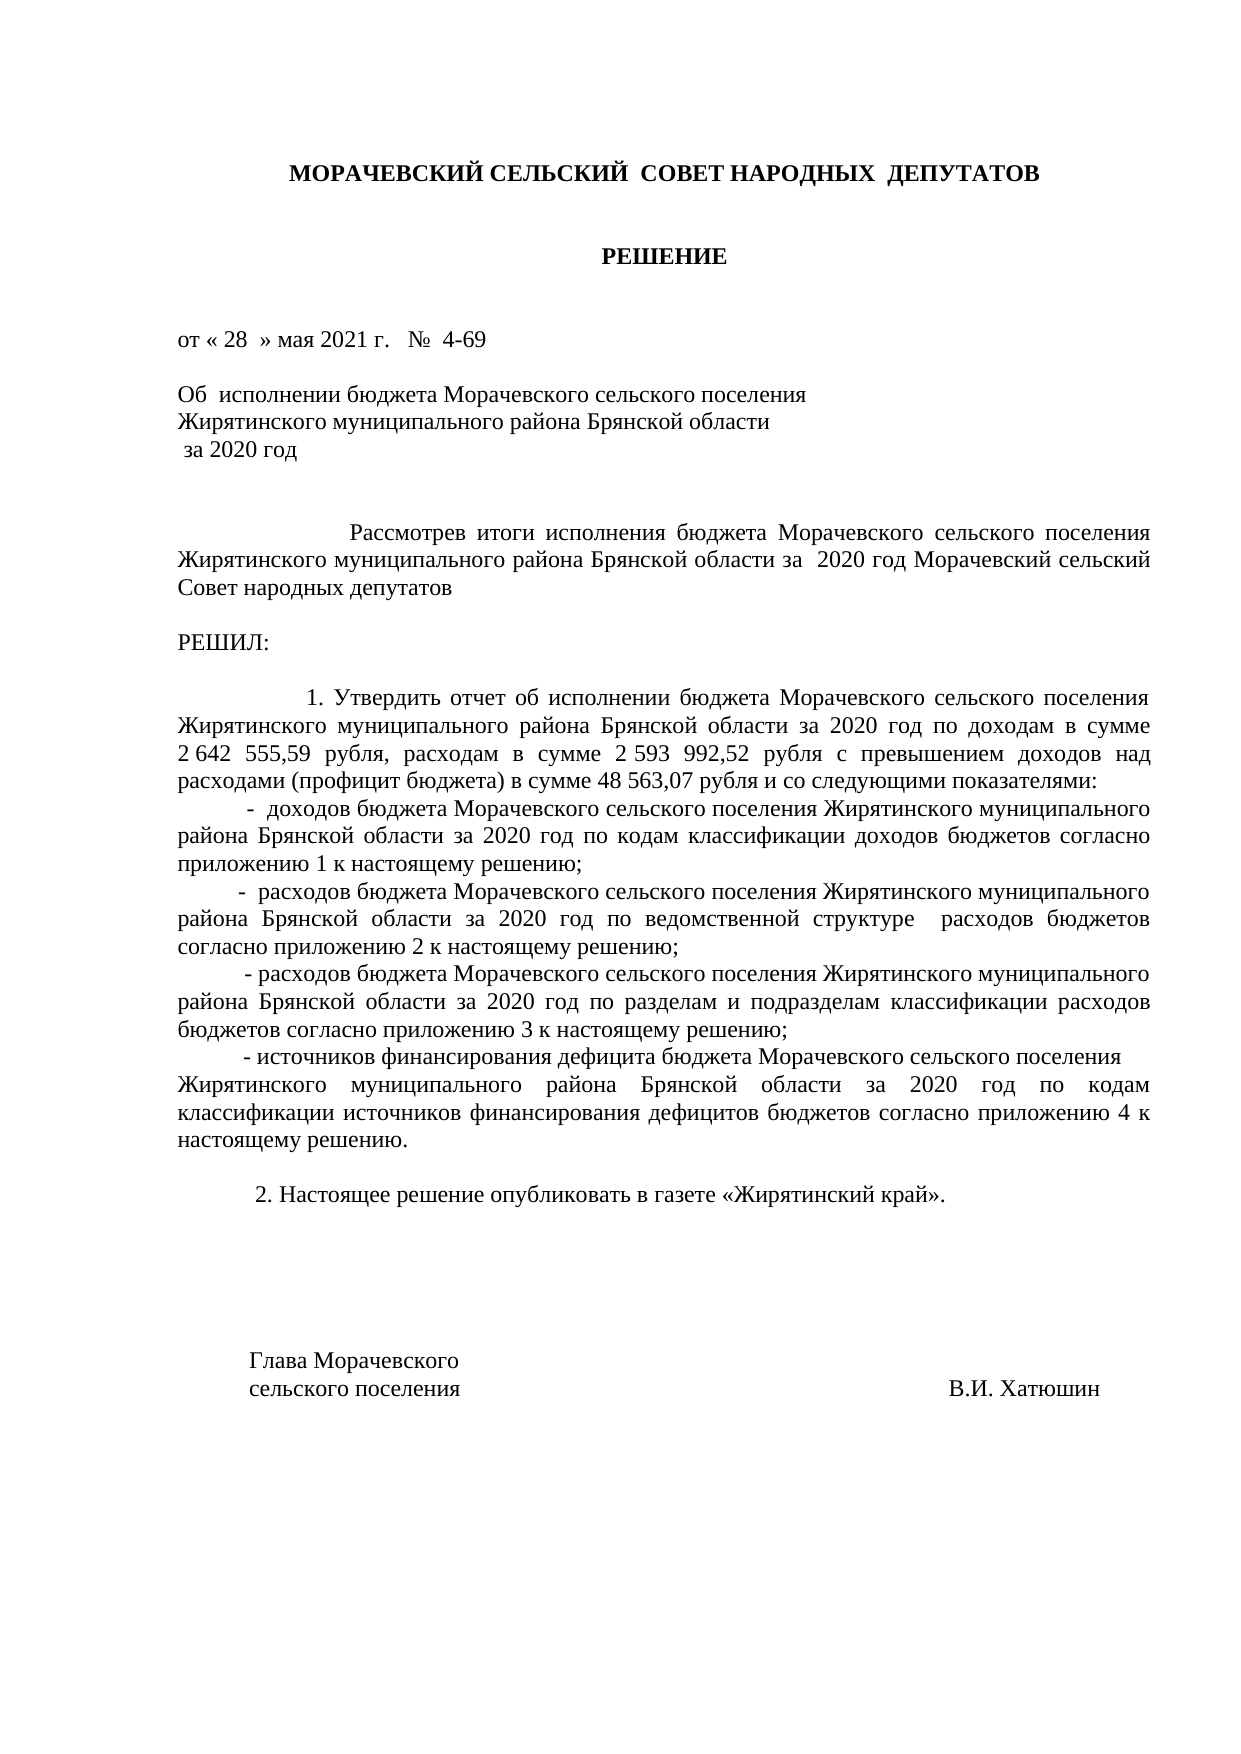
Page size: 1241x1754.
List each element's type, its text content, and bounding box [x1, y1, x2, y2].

text РЕШИЛ: [177, 628, 1152, 656]
text 1. Утвердить отчет об исполнении бюджета Морачевского сельского поселения Жирятинского муниципального района Брянской области за 2020 год по доходам в сумме 2 642 555,59 рубля, расходам в сумме 2 593 992,52 рубля с превышением доходов над расходами (профицит бюджета) в сумме 48 563,07 рубля и со следующими показателями: [177, 683, 1152, 794]
text Жирятинского муниципального района Брянской области [177, 407, 1152, 435]
text - расходов бюджета Морачевского сельского поселения Жирятинского муниципального района Брянской области за 2020 год по ведомственной структуре расходов бюджетов согласно приложению 2 к настоящему решению; [177, 877, 1152, 959]
text МОРАЧЕВСКИЙ СЕЛЬСКИЙ СОВЕТ НАРОДНЫХ ДЕПУТАТОВ [177, 159, 1152, 187]
text от « 28 » мая 2021 г. № 4-69 [177, 324, 1152, 352]
text 2. Настоящее решение опубликовать в газете «Жирятинский край». [177, 1180, 1152, 1208]
text за 2020 год [177, 435, 1152, 463]
text Жирятинского муниципального района Брянской области за 2020 год по кодам классификации источников финансирования дефицитов бюджетов согласно приложению 4 к настоящему решению. [177, 1070, 1152, 1153]
text сельского поселения В.И. Хатюшин [177, 1373, 1152, 1401]
text - доходов бюджета Морачевского сельского поселения Жирятинского муниципального района Брянской области за 2020 год по кодам классификации доходов бюджетов согласно приложению 1 к настоящему решению; [177, 794, 1152, 877]
text Рассмотрев итоги исполнения бюджета Морачевского сельского поселения Жирятинского муниципального района Брянской области за 2020 год Морачевский сельский Совет народных депутатов [177, 518, 1152, 601]
text - источников финансирования дефицита бюджета Морачевского сельского поселения [177, 1042, 1152, 1070]
text Об исполнении бюджета Морачевского сельского поселения [177, 380, 1152, 407]
text РЕШЕНИЕ [177, 242, 1152, 269]
text Глава Морачевского [177, 1346, 1152, 1373]
text - расходов бюджета Морачевского сельского поселения Жирятинского муниципального района Брянской области за 2020 год по разделам и подразделам классификации расходов бюджетов согласно приложению 3 к настоящему решению; [177, 959, 1152, 1042]
